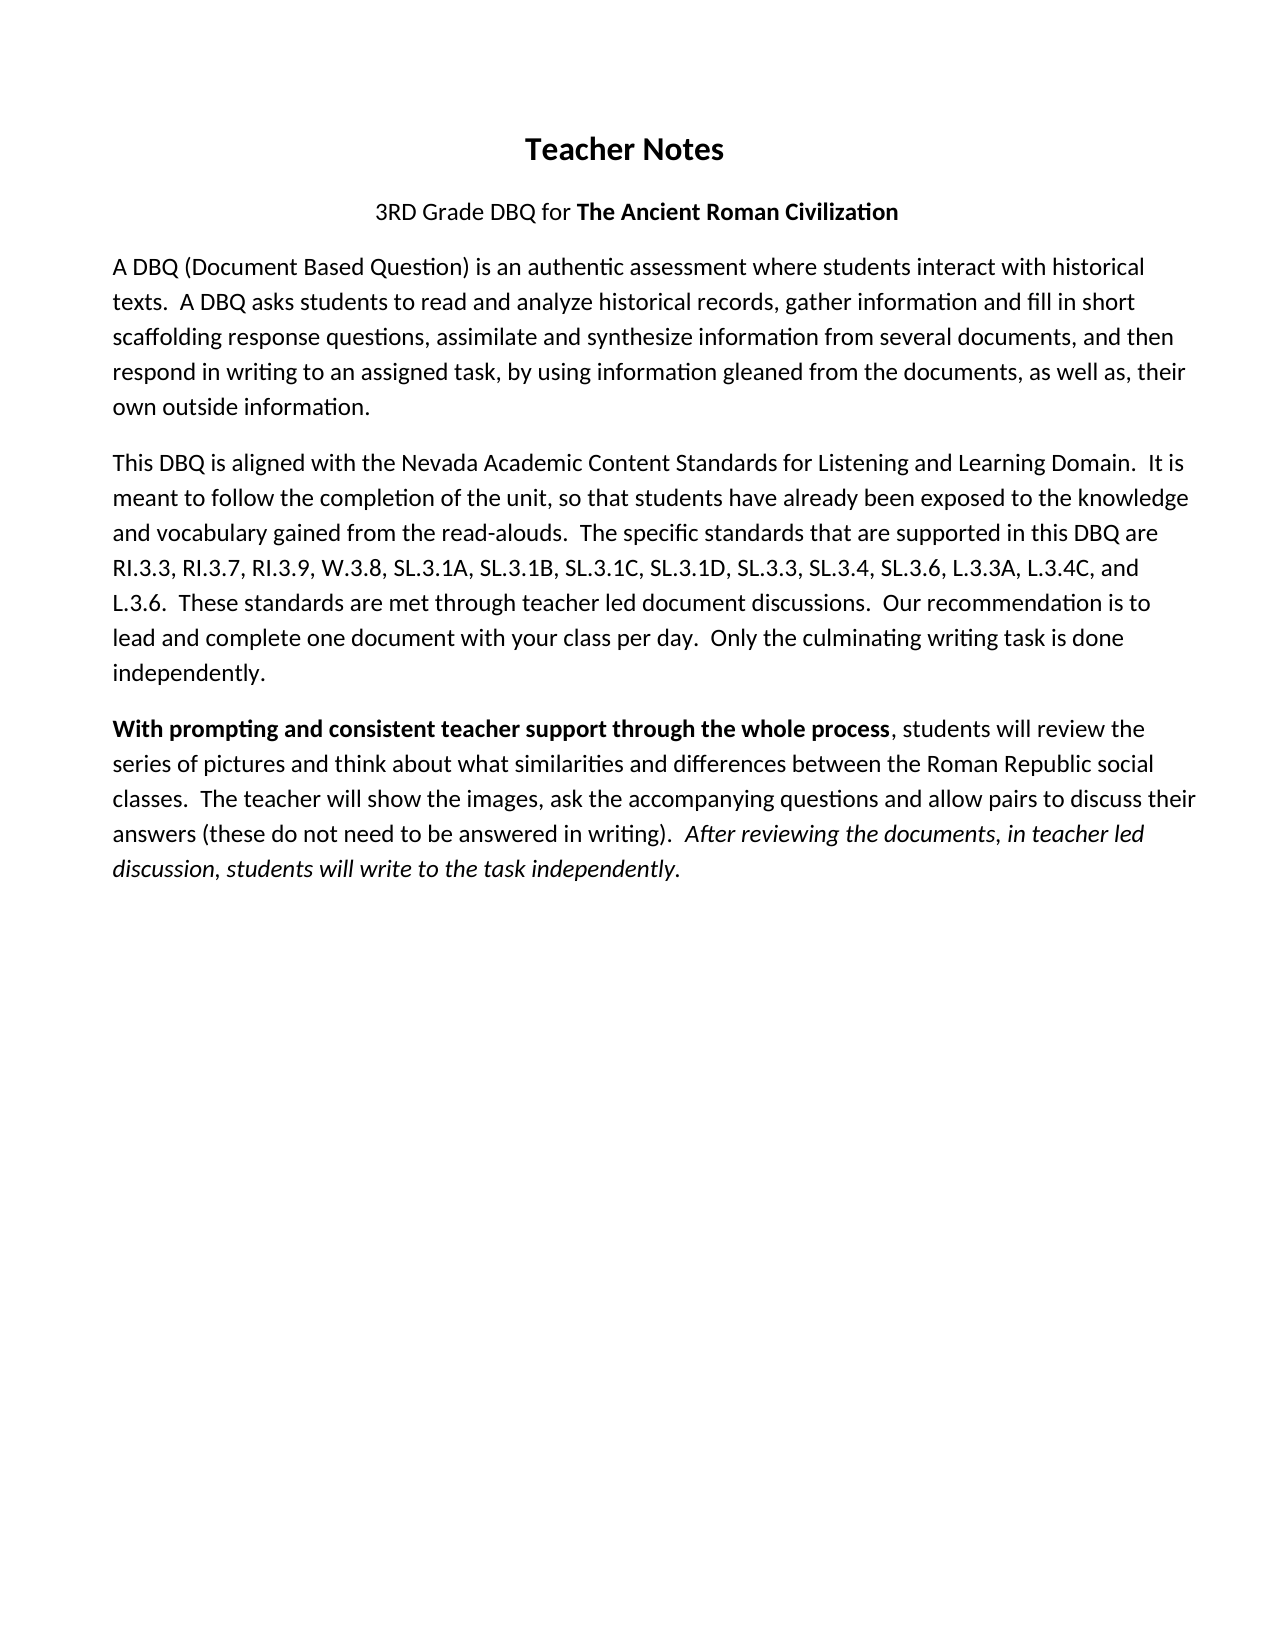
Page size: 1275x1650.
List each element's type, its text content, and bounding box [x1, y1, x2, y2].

text Teacher Notes [112, 128, 1200, 169]
text A DBQ (Document Based Question) is an authentic assessment where students interact with historical texts. A DBQ asks students to read and analyze historical records, gather information and fill in short scaffolding response questions, assimilate and synthesize information from several documents, and then respond in writing to an assigned task, by using information gleaned from the documents, as well as, their own outside information. [112, 251, 1200, 422]
text With prompting and consistent teacher support through the whole process, students will review the series of pictures and think about what similarities and differences between the Roman Republic social classes. The teacher will show the images, ask the accompanying questions and allow pairs to discuss their answers (these do not need to be answered in writing). After reviewing the documents, in teacher led discussion, students will write to the task independently. [112, 713, 1200, 884]
text 3RD Grade DBQ for The Ancient Roman Civilization [112, 196, 1200, 226]
text This DBQ is aligned with the Nevada Academic Content Standards for Listening and Learning Domain. It is meant to follow the completion of the unit, so that students have already been exposed to the knowledge and vocabulary gained from the read-alouds. The specific standards that are supported in this DBQ are RI.3.3, RI.3.7, RI.3.9, W.3.8, SL.3.1A, SL.3.1B, SL.3.1C, SL.3.1D, SL.3.3, SL.3.4, SL.3.6, L.3.3A, L.3.4C, and L.3.6. These standards are met through teacher led document discussions. Our recommendation is to lead and complete one document with your class per day. Only the culminating writing task is done independently. [112, 447, 1200, 688]
